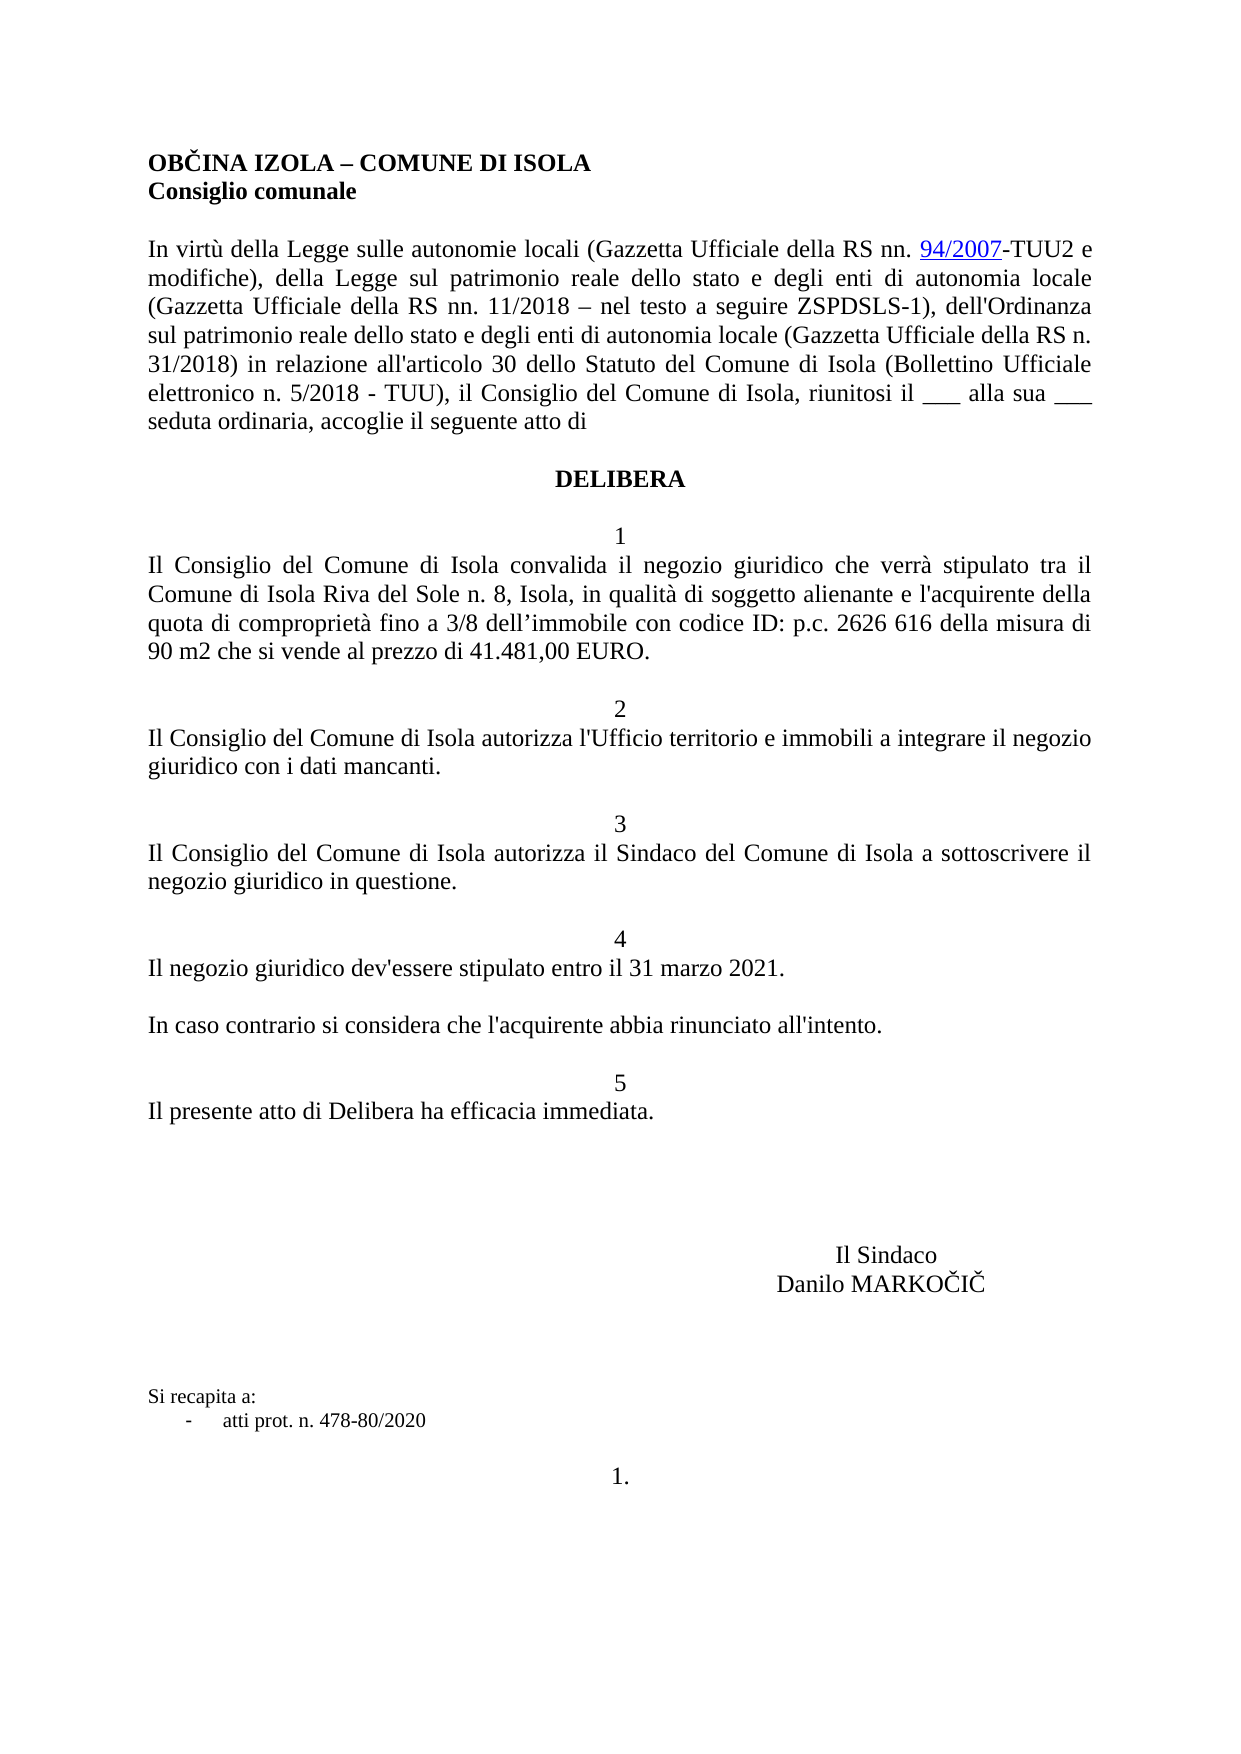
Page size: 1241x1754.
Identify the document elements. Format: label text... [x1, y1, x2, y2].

text Danilo MARKOČIČ [148, 1269, 1093, 1298]
text 4 [148, 924, 1093, 953]
text 3 [148, 809, 1093, 838]
text Il negozio giuridico dev'essere stipulato entro il 31 marzo 2021. [148, 953, 1093, 981]
text 1. [148, 1461, 1093, 1489]
text Consiglio comunale [148, 176, 1093, 205]
text 1 [148, 521, 1093, 550]
text Si recapita a: [148, 1384, 1093, 1408]
text Il Consiglio del Comune di Isola autorizza il Sindaco del Comune di Isola a sottoscrivere il negozio giuridico in questione. [148, 838, 1093, 895]
text Il Consiglio del Comune di Isola autorizza l'Ufficio territorio e immobili a integrare il negozio giuridico con i dati mancanti. [148, 723, 1093, 780]
text Il Sindaco [148, 1240, 1093, 1269]
text Il presente atto di Delibera ha efficacia immediata. [148, 1096, 1093, 1125]
text DELIBERA [148, 464, 1093, 493]
text In virtù della Legge sulle autonomie locali (Gazzetta Ufficiale della RS nn. 94/2007-TUU2 e modifiche), della Legge sul patrimonio reale dello stato e degli enti di autonomia locale (Gazzetta Ufficiale della RS nn. 11/2018 – nel testo a seguire ZSPDSLS-1), dell'Ordinanza sul patrimonio reale dello stato e degli enti di autonomia locale (Gazzetta Ufficiale della RS n. 31/2018) in relazione all'articolo 30 dello Statuto del Comune di Isola (Bollettino Ufficiale elettronico n. 5/2018 - TUU), il Consiglio del Comune di Isola, riunitosi il ___ alla sua ___ seduta ordinaria, accoglie il seguente atto di [148, 234, 1093, 435]
text 2 [148, 694, 1093, 723]
text 5 [148, 1068, 1093, 1096]
text Il Consiglio del Comune di Isola convalida il negozio giuridico che verrà stipulato tra il Comune di Isola Riva del Sole n. 8, Isola, in qualità di soggetto alienante e l'acquirente della quota di comproprietà fino a 3/8 dell’immobile con codice ID: p.c. 2626 616 della misura di 90 m2 che si vende al prezzo di 41.481,00 EURO. [148, 550, 1093, 665]
list atti prot. n. 478-80/2020 [185, 1408, 1093, 1432]
text OBČINA IZOLA – COMUNE DI ISOLA [148, 148, 1093, 176]
text In caso contrario si considera che l'acquirente abbia rinunciato all'intento. [148, 1010, 1093, 1039]
